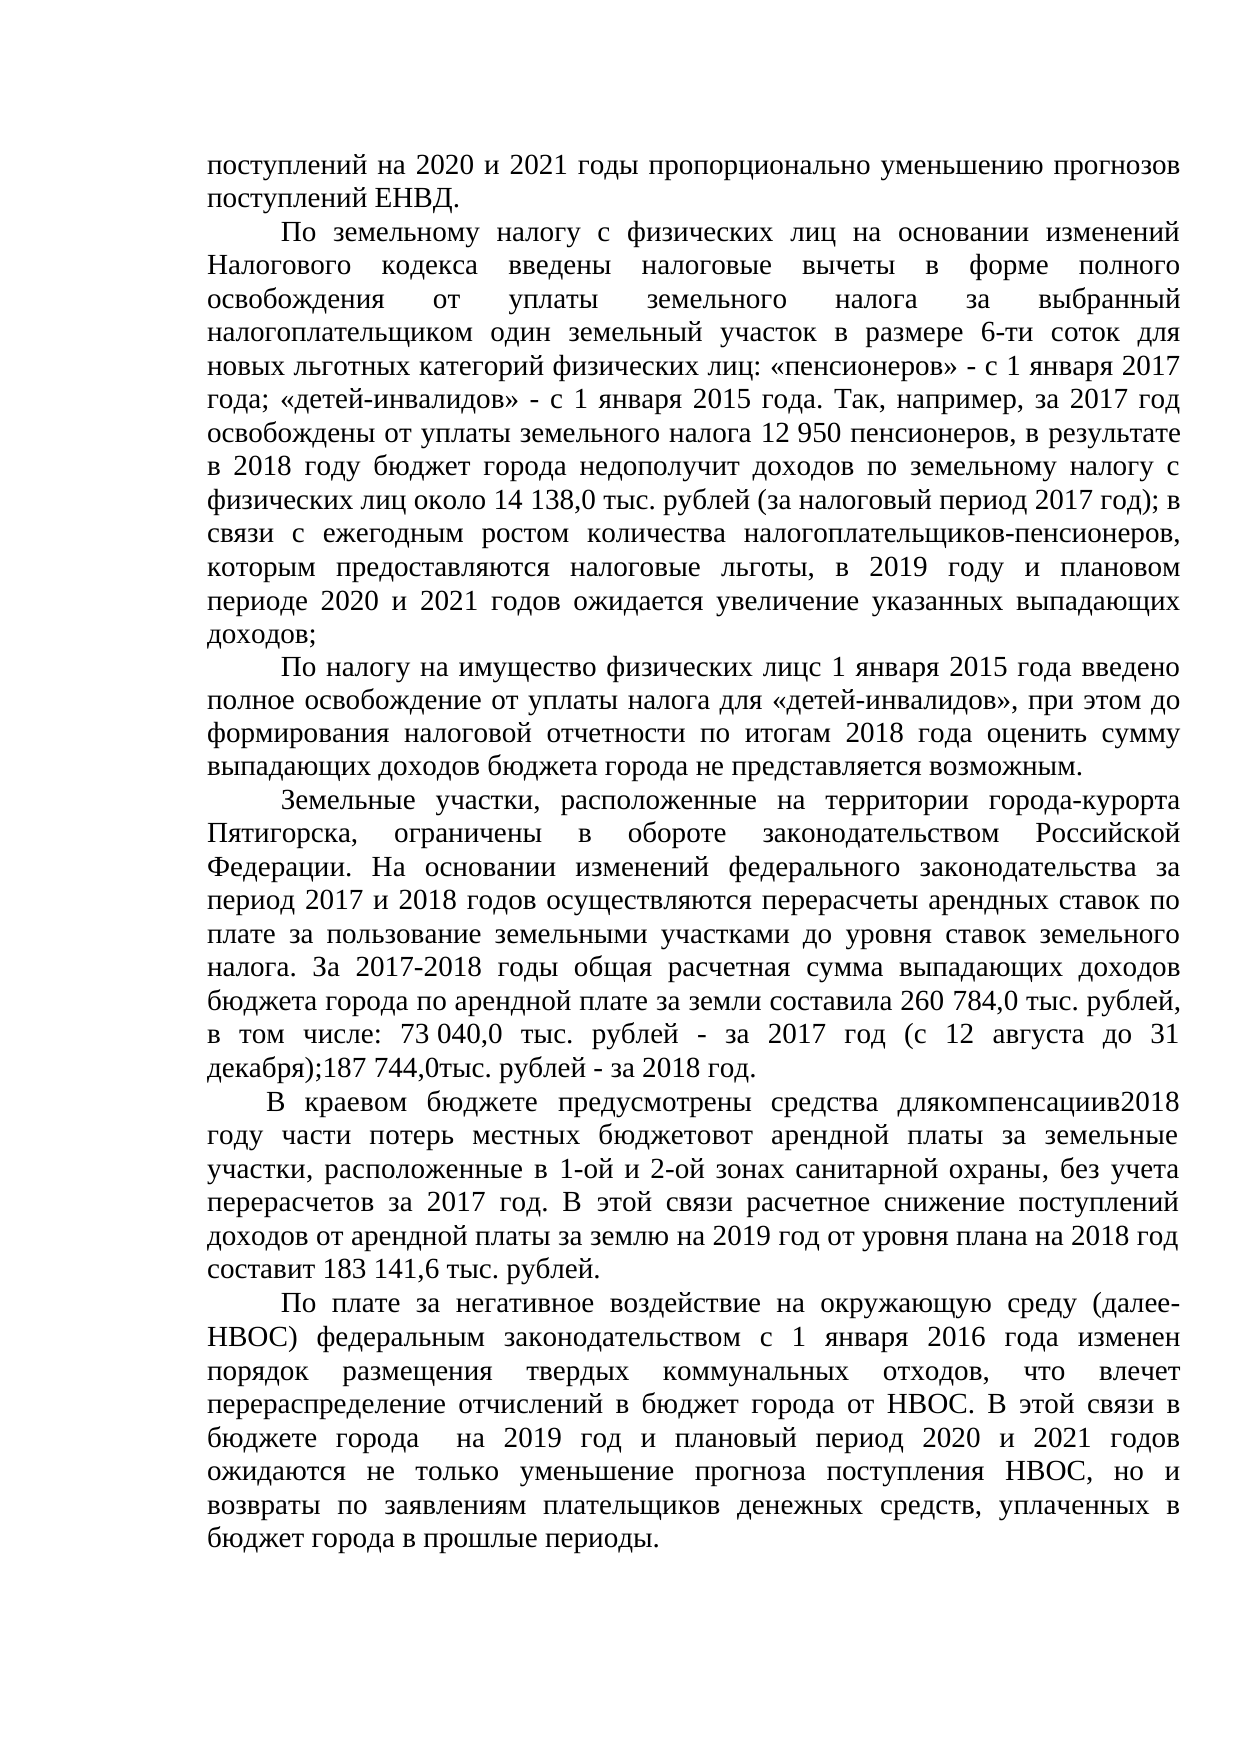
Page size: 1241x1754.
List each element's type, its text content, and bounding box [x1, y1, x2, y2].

text В краевом бюджете предусмотрены средства длякомпенсациив2018 году части потерь местных бюджетовот арендной платы за земельные участки, расположенные в 1-ой и 2-ой зонах санитарной охраны, без учета перерасчетов за 2017 год. В этой связи расчетное снижение поступлений доходов от арендной платы за землю на 2019 год от уровня плана на 2018 год составит 183 141,6 тыс. рублей. [207, 1084, 1180, 1286]
text По налогу на имущество физических лицс 1 января 2015 года введено полное освобождение от уплаты налога для «детей-инвалидов», при этом до формирования налоговой отчетности по итогам 2018 года оценить сумму выпадающих доходов бюджета города не представляется возможным. [207, 650, 1181, 782]
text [207, 148, 1181, 214]
text Земельные участки, расположенные на территории города-курорта Пятигорска, ограничены в обороте законодательством Российской Федерации. На основании изменений федерального законодательства за период 2017 и 2018 годов осуществляются перерасчеты арендных ставок по плате за пользование земельными участками до уровня ставок земельного налога. За 2017-2018 годы общая расчетная сумма выпадающих доходов бюджета города по арендной плате за земли составила 260 784,0 тыс. рублей, в том числе: 73 040,0 тыс. рублей - за 2017 год (с 12 августа до 31 декабря);187 744,0тыс. рублей - за 2018 год. [207, 782, 1181, 1084]
text По земельному налогу с физических лиц на основании изменений Налогового кодекса введены налоговые вычеты в форме полного освобождения от уплаты земельного налога за выбранный налогоплательщиком один земельный участок в размере 6-ти соток для новых льготных категорий физических лиц: «пенсионеров» - с 1 января 2017 года; «детей-инвалидов» - с 1 января 2015 года. Так, например, за 2017 год освобождены от уплаты земельного налога 12 950 пенсионеров, в результате в 2018 году бюджет города недополучит доходов по земельному налогу с физических лиц около 14 138,0 тыс. рублей (за налоговый период 2017 год); в связи с ежегодным ростом количества налогоплательщиков-пенсионеров, которым предоставляются налоговые льготы, в 2019 году и плановом периоде 2020 и 2021 годов ожидается увеличение указанных выпадающих доходов; [207, 214, 1181, 650]
text По плате за негативное воздействие на окружающую среду (далее- НВОС) федеральным законодательством с 1 января 2016 года изменен порядок размещения твердых коммунальных отходов, что влечет перераспределение отчислений в бюджет города от НВОС. В этой связи в бюджете города на 2019 год и плановый период 2020 и 2021 годов ожидаются не только уменьшение прогноза поступления НВОС, но и возвраты по заявлениям плательщиков денежных средств, уплаченных в бюджет города в прошлые периоды. [207, 1286, 1181, 1554]
